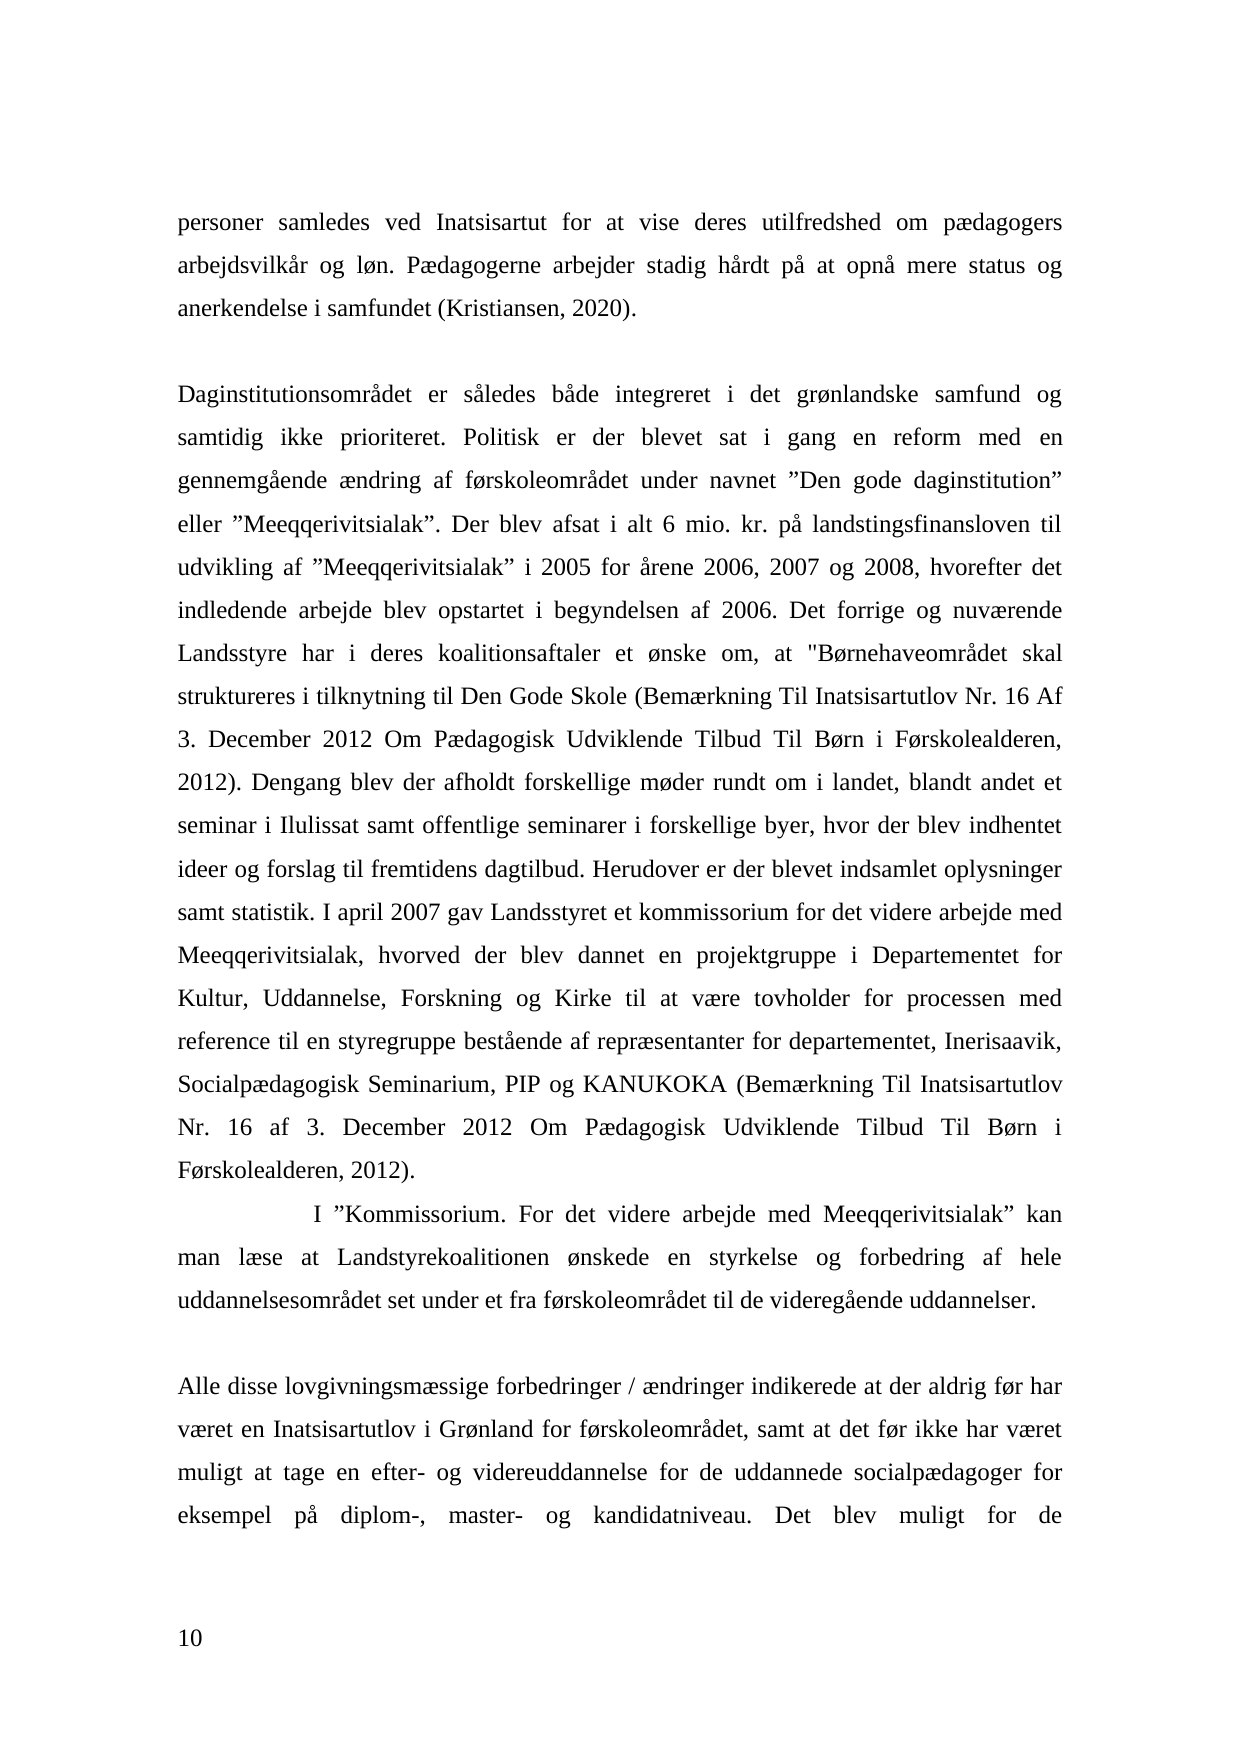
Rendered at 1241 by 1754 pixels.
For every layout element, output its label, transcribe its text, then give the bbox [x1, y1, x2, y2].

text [177, 1371, 1063, 1529]
text I ”Kommissorium. For det videre arbejde med Meeqqerivitsialak” kan man læse at Landstyrekoalitionen ønskede en styrkelse og forbedring af hele uddannelsesområdet set under et fra førskoleområdet til de videregående uddannelser. [177, 1199, 1063, 1314]
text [177, 207, 1063, 322]
text Daginstitutionsområdet er således både integreret i det grønlandske samfund og samtidig ikke prioriteret. Politisk er der blevet sat i gang en reform med en gennemgående ændring af førskoleområdet under navnet ”Den gode daginstitution” eller ”Meeqqerivitsialak”. Der blev afsat i alt 6 mio. kr. på landstingsfinansloven til udvikling af ”Meeqqerivitsialak” i 2005 for årene 2006, 2007 og 2008, hvorefter det indledende arbejde blev opstartet i begyndelsen af 2006. Det forrige og nuværende Landsstyre har i deres koalitionsaftaler et ønske om, at "Børnehaveområdet skal struktureres i tilknytning til Den Gode Skole (Bemærkning Til Inatsisartutlov Nr. 16 Af 3. December 2012 Om Pædagogisk Udviklende Tilbud Til Børn i Førskolealderen, 2012). Dengang blev der afholdt forskellige møder rundt om i landet, blandt andet et seminar i Ilulissat samt offentlige seminarer i forskellige byer, hvor der blev indhentet ideer og forslag til fremtidens dagtilbud. Herudover er der blevet indsamlet oplysninger samt statistik. I april 2007 gav Landsstyret et kommissorium for det videre arbejde med Meeqqerivitsialak, hvorved der blev dannet en projektgruppe i Departementet for Kultur, Uddannelse, Forskning og Kirke til at være tovholder for processen med reference til en styregruppe bestående af repræsentanter for departementet, Inerisaavik, Socialpædagogisk Seminarium, PIP og KANUKOKA (Bemærkning Til Inatsisartutlov Nr. 16 af 3. December 2012 Om Pædagogisk Udviklende Tilbud Til Børn i Førskolealderen, 2012). [177, 379, 1063, 1184]
